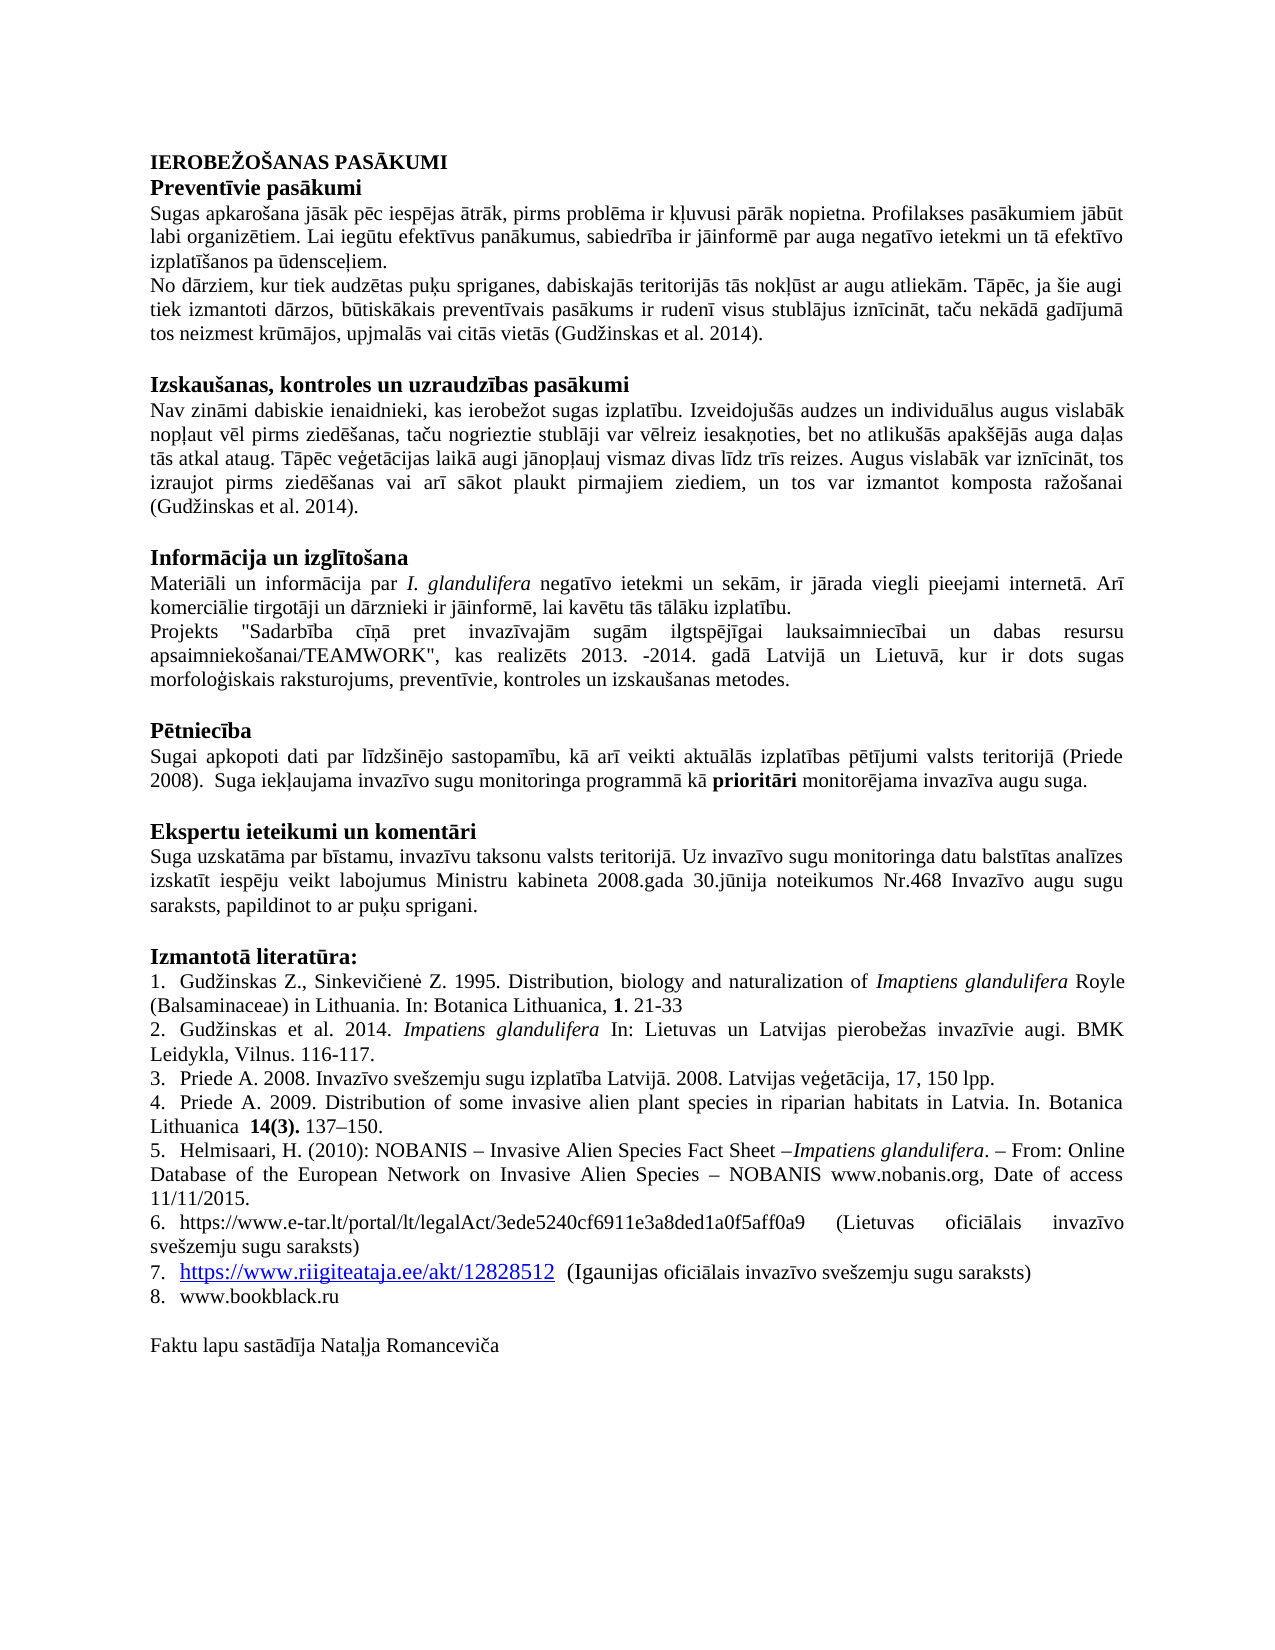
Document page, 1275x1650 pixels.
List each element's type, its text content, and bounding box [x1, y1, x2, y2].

list Gudžinskas Z., Sinkevičienė Z. 1995. Distribution, biology and naturalization of Imaptiens glandulifera Royle (Balsaminaceae) in Lithuania. In: Botanica Lithuanica, 1. 21-33 [150, 969, 1125, 1017]
text Izskaušanas, kontroles un uzraudzības pasākumi [150, 371, 1125, 397]
text Faktu lapu sastādīja Nataļja Romanceviča [150, 1332, 1125, 1357]
list Gudžinskas et al. 2014. Impatiens glandulifera In: Lietuvas un Latvijas pierobežas invazīvie augi. BMK Leidykla, Vilnus. 116-117. [150, 1017, 1125, 1066]
list https://www.riigiteataja.ee/akt/12828512 (Igaunijas oficiālais invazīvo svešzemju sugu saraksts) [658, 1258, 1125, 1284]
text Sugai apkopoti dati par līdzšinējo sastopamību, kā arī veikti aktuālās izplatības pētījumi valsts teritorijā (Priede 2008). Suga iekļaujama invazīvo sugu monitoringa programmā kā prioritāri monitorējama invazīva augu suga. [150, 743, 1125, 792]
text Projekts "Sadarbība cīņā pret invazīvajām sugām ilgtspējīgai lauksaimniecībai un dabas resursu apsaimniekošanai/TEAMWORK", kas realizēts 2013. -2014. gadā Latvijā un Lietuvā, kur ir dots sugas morfoloģiskais raksturojums, preventīvie, kontroles un izskaušanas metodes. [150, 619, 1125, 691]
text Informācija un izglītošana [150, 544, 1125, 571]
list Priede A. 2008. Invazīvo svešzemju sugu izplatība Latvijā. 2008. Latvijas veģetācija, 17, 150 lpp. [150, 1066, 1125, 1089]
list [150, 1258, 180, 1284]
text Preventīvie pasākumi [150, 174, 1125, 200]
subtitle Suga uzskatāma par bīstamu, invazīvu taksonu valsts teritorijā. Uz invazīvo sugu monitoringa datu balstītas analīzes izskatīt iespēju veikt labojumus Ministru kabineta 2008.gada 30.jūnija noteikumos Nr.468 Invazīvo augu sugu saraksts, papildinot to ar puķu sprigani. [150, 844, 1125, 917]
text Materiāli un informācija par I. glandulifera negatīvo ietekmi un sekām, ir jārada viegli pieejami internetā. Arī komerciālie tirgotāji un dārznieki ir jāinformē, lai kavētu tās tālāku izplatību. [150, 571, 1125, 619]
text Pētniecība [150, 717, 1125, 743]
list Helmisaari, H. (2010): NOBANIS – Invasive Alien Species Fact Sheet –Impatiens glandulifera. – From: Online Database of the European Network on Invasive Alien Species – NOBANIS www.nobanis.org, Date of access 11/11/2015. [150, 1138, 1125, 1210]
list https://www.e-tar.lt/portal/lt/legalAct/3ede5240cf6911e3a8ded1a0f5aff0a9 (Lietuvas oficiālais invazīvo svešzemju sugu saraksts) [150, 1210, 1125, 1258]
list Priede A. 2009. Distribution of some invasive alien plant species in riparian habitats in Latvia. In. Botanica Lithuanica 14(3). 137–150. [150, 1089, 1125, 1138]
text Izmantotā literatūra: [150, 943, 1125, 969]
text Ekspertu ieteikumi un komentāri [150, 818, 1125, 844]
list www.bookblack.ru [150, 1284, 1125, 1308]
text IEROBEŽOŠANAS PASĀKUMI [150, 150, 1125, 174]
text No dārziem, kur tiek audzētas puķu spriganes, dabiskajās teritorijās tās nokļūst ar augu atliekām. Tāpēc, ja šie augi tiek izmantoti dārzos, būtiskākais preventīvais pasākums ir rudenī visus stublājus iznīcināt, taču nekādā gadījumā tos neizmest krūmājos, upjmalās vai citās vietās (Gudžinskas et al. 2014). [150, 273, 1125, 345]
text Nav zināmi dabiskie ienaidnieki, kas ierobežot sugas izplatību. Izveidojušās audzes un individuālus augus vislabāk nopļaut vēl pirms ziedēšanas, taču nogrieztie stublāji var vēlreiz iesakņoties, bet no atlikušās apakšējās auga daļas tās atkal ataug. Tāpēc veģetācijas laikā augi jānopļauj vismaz divas līdz trīs reizes. Augus vislabāk var iznīcināt, tos izraujot pirms ziedēšanas vai arī sākot plaukt pirmajiem ziediem, un tos var izmantot komposta ražošanai (Gudžinskas et al. 2014). [150, 397, 1125, 518]
text Sugas apkarošana jāsāk pēc iespējas ātrāk, pirms problēma ir kļuvusi pārāk nopietna. Profilakses pasākumiem jābūt labi organizētiem. Lai iegūtu efektīvus panākumus, sabiedrība ir jāinformē par auga negatīvo ietekmi un tā efektīvo izplatīšanos pa ūdensceļiem. [150, 200, 1125, 273]
